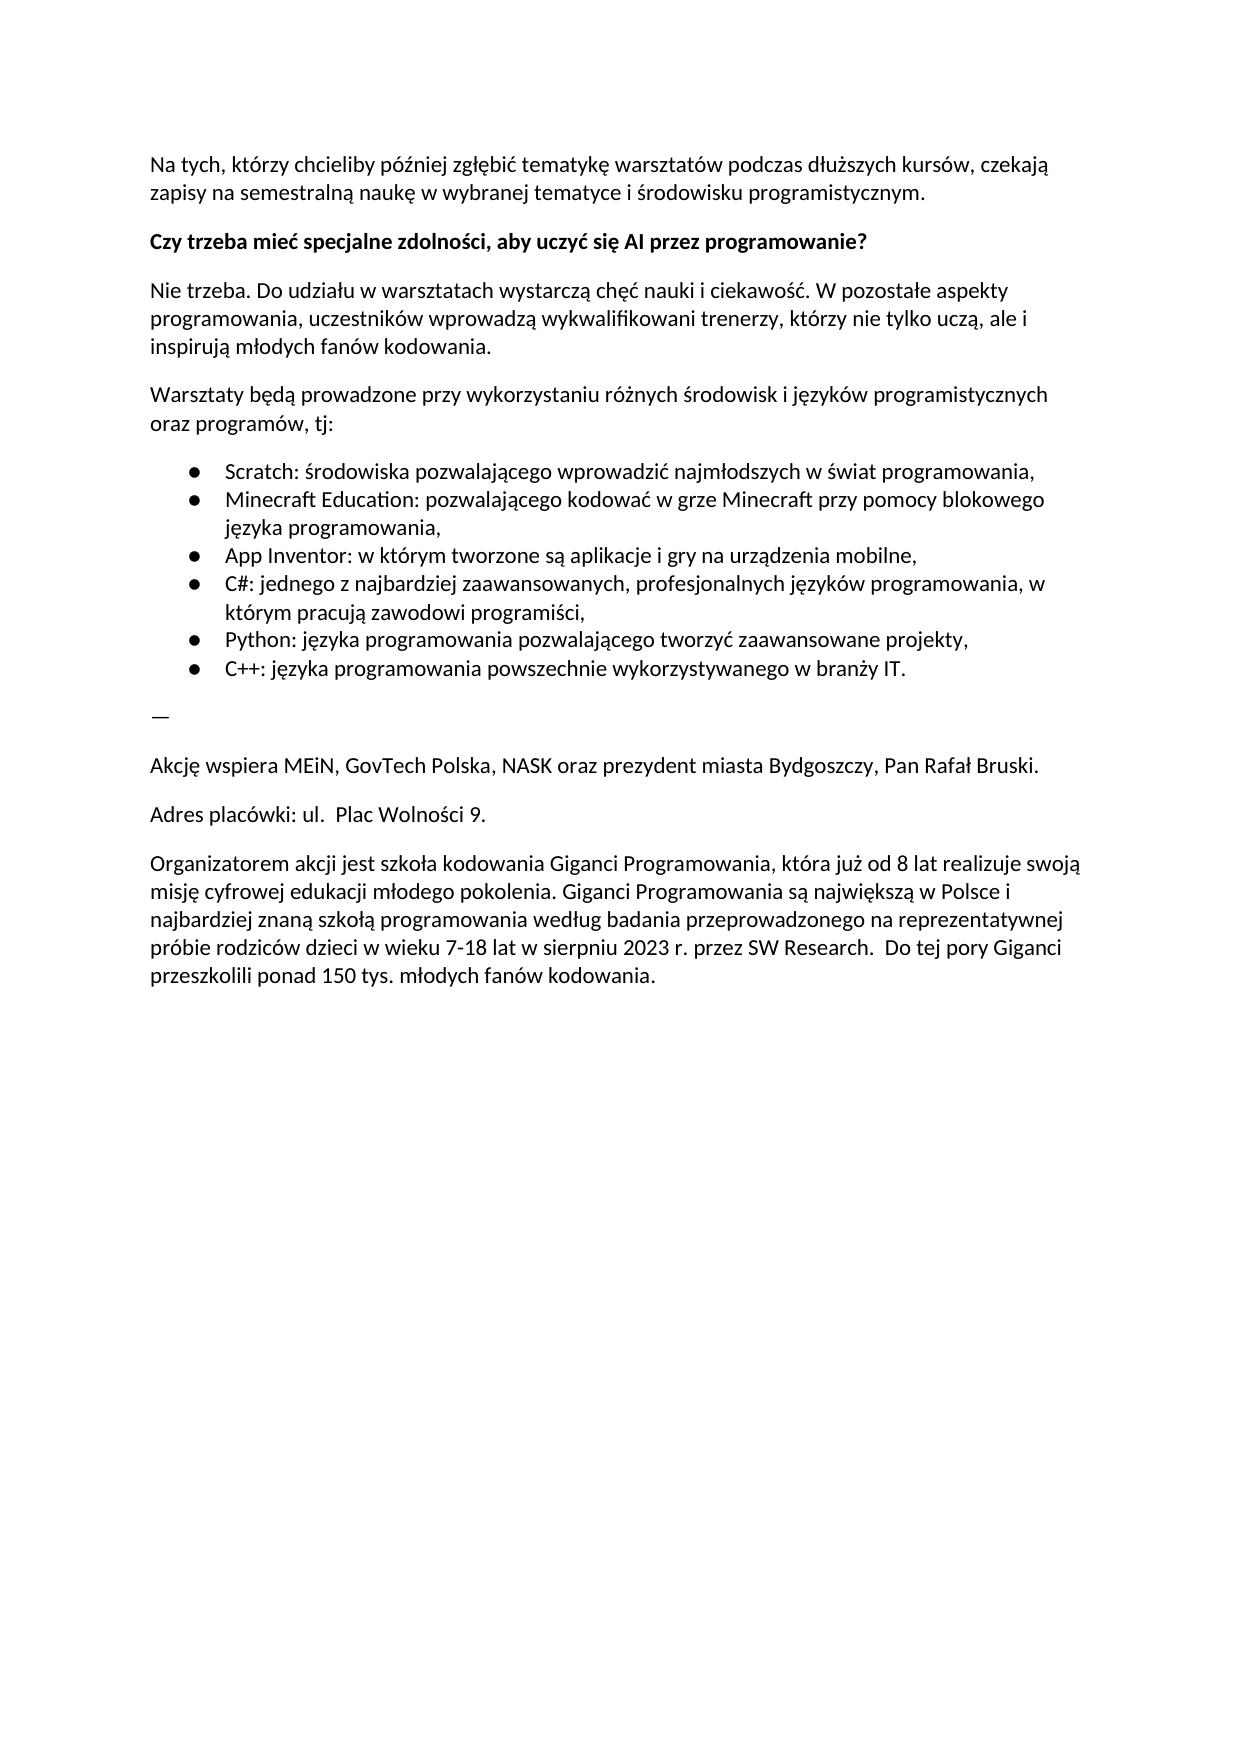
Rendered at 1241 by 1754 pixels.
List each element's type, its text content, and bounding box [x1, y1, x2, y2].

text Warsztaty będą prowadzone przy wykorzystaniu różnych środowisk i języków programistycznych oraz programów, tj: [150, 381, 1090, 437]
text Akcję wspiera MEiN, GovTech Polska, NASK oraz prezydent miasta Bydgoszczy, Pan Rafał Bruski. [150, 751, 1090, 779]
list Scratch: środowiska pozwalającego wprowadzić najmłodszych w świat programowania, [187, 457, 1090, 486]
text Nie trzeba. Do udziału w warsztatach wystarczą chęć nauki i ciekawość. W pozostałe aspekty programowania, uczestników wprowadzą wykwalifikowani trenerzy, którzy nie tylko uczą, ale i inspirują młodych fanów kodowania. [150, 276, 1090, 360]
list App Inventor: w którym tworzone są aplikacje i gry na urządzenia mobilne, [187, 542, 1090, 569]
list Python: języka programowania pozwalającego tworzyć zaawansowane projekty, [187, 626, 1090, 654]
list Minecraft Education: pozwalającego kodować w grze Minecraft przy pomocy blokowego języka programowania, [187, 486, 1090, 542]
text Adres placówki: ul. Plac Wolności 9. [150, 800, 1090, 828]
list C#: jednego z najbardziej zaawansowanych, profesjonalnych języków programowania, w którym pracują zawodowi programiści, [187, 569, 1090, 626]
list C++: języka programowania powszechnie wykorzystywanego w branży IT. [187, 654, 1090, 682]
text Na tych, którzy chcieliby później zgłębić tematykę warsztatów podczas dłuższych kursów, czekają zapisy na semestralną naukę w wybranej tematyce i środowisku programistycznym. [150, 150, 1090, 206]
text Organizatorem akcji jest szkoła kodowania Giganci Programowania, która już od 8 lat realizuje swoją misję cyfrowej edukacji młodego pokolenia. Giganci Programowania są największą w Polsce i najbardziej znaną szkołą programowania według badania przeprowadzonego na reprezentatywnej próbie rodziców dzieci w wieku 7-18 lat w sierpniu 2023 r. przez SW Research. Do tej pory Giganci przeszkolili ponad 150 tys. młodych fanów kodowania. [150, 849, 1090, 989]
text Czy trzeba mieć specjalne zdolności, aby uczyć się AI przez programowanie? [150, 227, 1090, 255]
text — [150, 702, 1090, 731]
